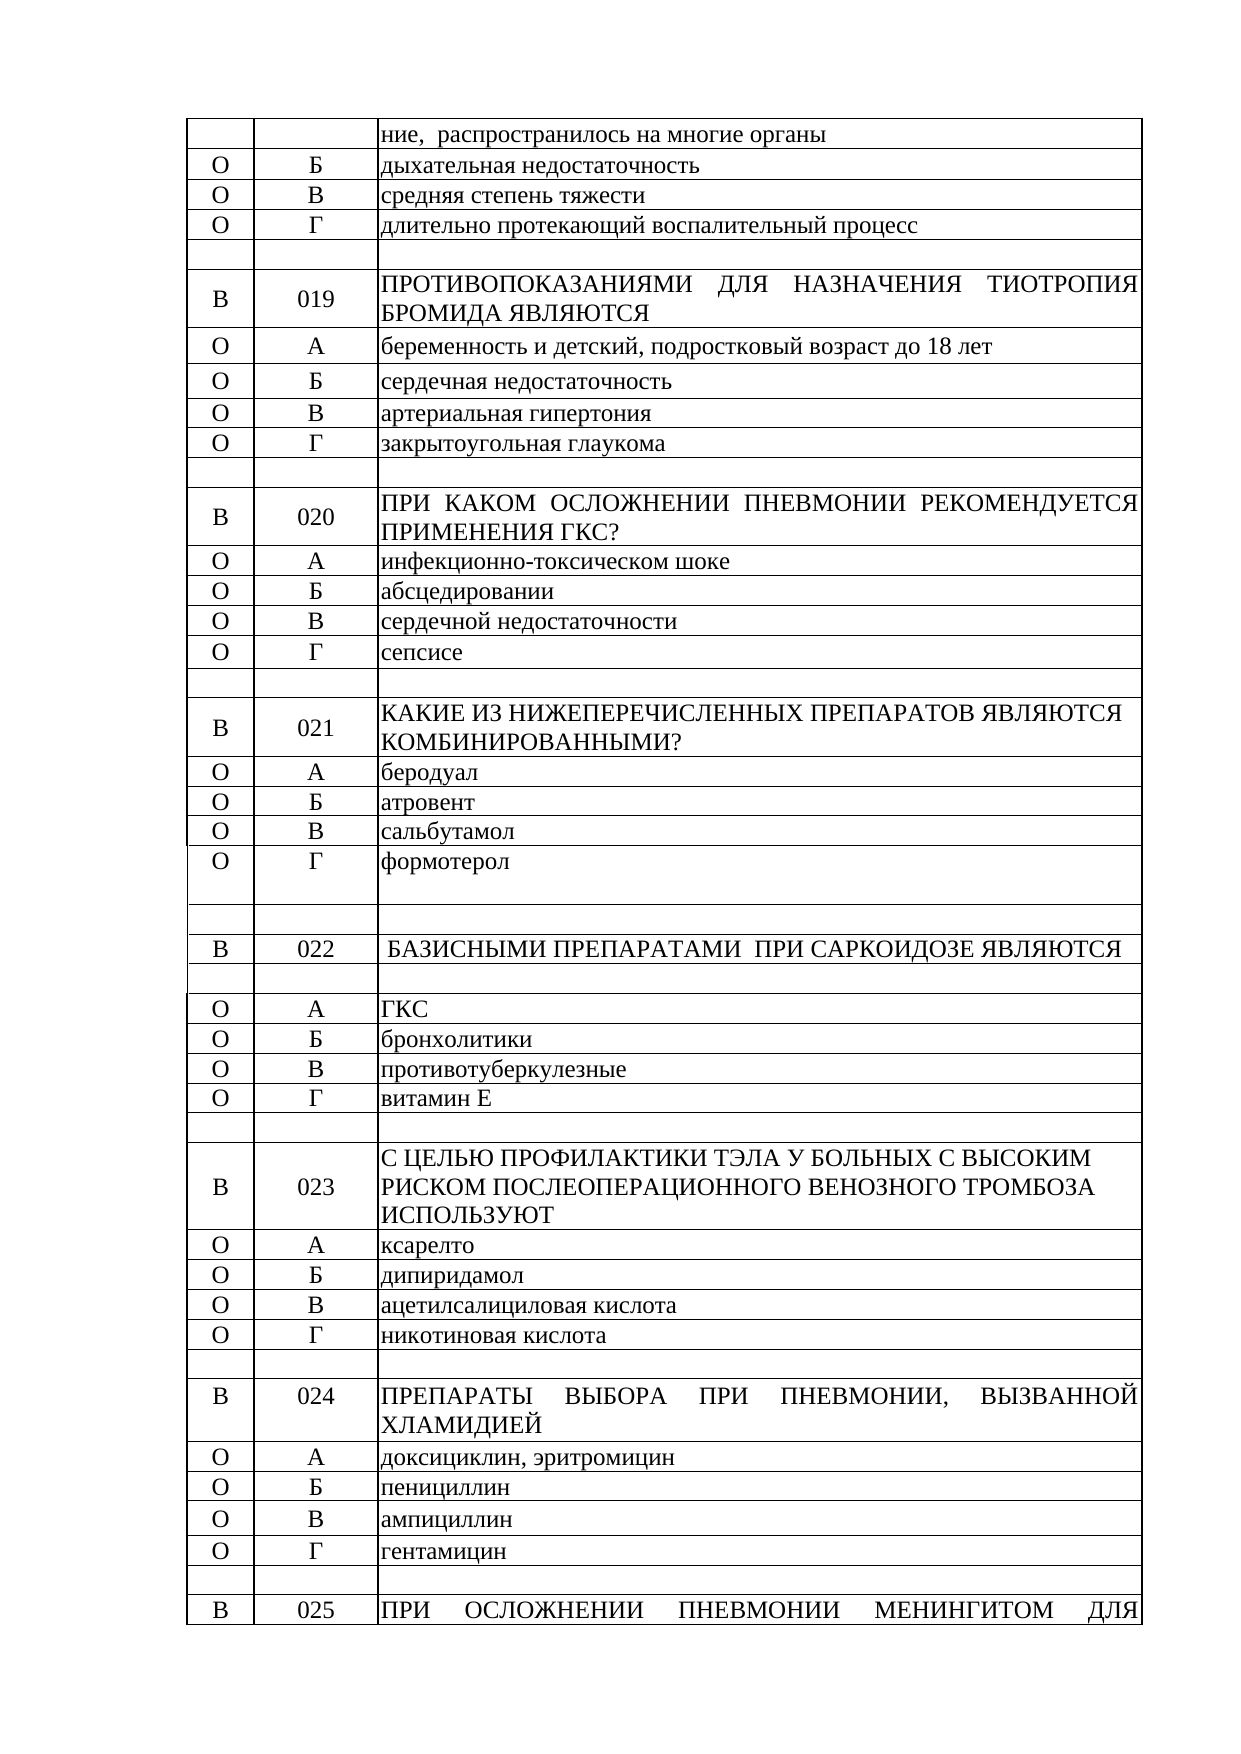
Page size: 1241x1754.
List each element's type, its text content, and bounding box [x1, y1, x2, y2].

table_cell [188, 1350, 253, 1378]
table_cell дипиридамол [379, 1260, 1141, 1289]
table_cell 024 [255, 1379, 377, 1441]
table_cell артериальная гипертония [379, 399, 1141, 427]
table_cell [255, 1350, 377, 1378]
table_cell О [188, 1442, 253, 1471]
table_cell [379, 458, 1141, 487]
table_cell атровент [379, 787, 1141, 815]
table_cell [379, 1595, 1141, 1624]
table_cell сальбутамол [379, 816, 1141, 845]
table_cell [379, 669, 1141, 697]
table_cell ПРИ КАКОМ ОСЛОЖНЕНИИ ПНЕВМОНИИ РЕКОМЕНДУЕТСЯ ПРИМЕНЕНИЯ ГКС? [379, 488, 1141, 545]
table_cell [379, 1350, 1141, 1378]
table_cell О [188, 1501, 253, 1535]
table_cell ПРЕПАРАТЫ ВЫБОРА ПРИ ПНЕВМОНИИ, ВЫЗВАННОЙ ХЛАМИДИЕЙ [379, 1379, 1141, 1441]
table_cell закрытоугольная глаукома [379, 428, 1141, 457]
table_cell беременность и детский, подростковый возраст до 18 лет [379, 328, 1141, 363]
table_cell средняя степень тяжести [379, 180, 1141, 209]
table_cell О [188, 787, 253, 815]
table_cell В [188, 270, 253, 327]
table_cell сепсисе [379, 636, 1141, 667]
table_cell витамин Е [379, 1084, 1141, 1112]
table_cell О [188, 328, 253, 363]
table_cell гентамицин [379, 1536, 1141, 1564]
table_cell никотиновая кислота [379, 1320, 1141, 1348]
table_cell А [255, 328, 377, 363]
table_cell В [255, 1501, 377, 1535]
table_cell Б [255, 149, 377, 179]
table_cell О [188, 576, 253, 605]
table_cell сердечной недостаточности [379, 606, 1141, 635]
table_cell В [255, 180, 377, 209]
table_cell Г [255, 1320, 377, 1348]
table_cell [255, 458, 377, 487]
table_cell Г [255, 1084, 377, 1112]
table_cell [255, 669, 377, 697]
table_cell инфекционно-токсическом шоке [379, 546, 1141, 575]
table_cell Г [255, 636, 377, 667]
table_cell [188, 964, 253, 993]
table_cell В [255, 1290, 377, 1319]
table_cell О [188, 1054, 253, 1082]
table_cell [188, 458, 253, 487]
table_cell О [188, 428, 253, 457]
table_cell Г [255, 428, 377, 457]
table_cell Б [255, 1260, 377, 1289]
table_cell А [255, 1442, 377, 1471]
table_cell В [188, 1143, 253, 1229]
table_cell Г [255, 846, 377, 904]
table_cell [255, 905, 377, 933]
table_cell О [188, 1024, 253, 1053]
table_cell О [188, 1260, 253, 1289]
table_cell [188, 1113, 253, 1142]
table_cell 019 [255, 270, 377, 327]
table_cell беродуал [379, 757, 1141, 786]
table_cell В [188, 935, 253, 963]
table_cell Г [255, 1536, 377, 1564]
table_cell О [188, 1472, 253, 1500]
table_cell О [188, 1230, 253, 1259]
table_cell Г [255, 210, 377, 239]
table_cell О [188, 364, 253, 397]
table_cell ампициллин [379, 1501, 1141, 1535]
table_cell [188, 905, 253, 933]
table_cell Б [255, 576, 377, 605]
table_cell О [188, 546, 253, 575]
table_cell О [188, 1084, 253, 1112]
table_cell О [188, 606, 253, 635]
table_cell В [188, 1595, 253, 1624]
table_cell В [255, 399, 377, 427]
table_cell О [188, 1320, 253, 1348]
table_cell О [188, 757, 253, 786]
table_cell длительно протекающий воспалительный процесс [379, 210, 1141, 239]
table_cell абсцедировании [379, 576, 1141, 605]
table_cell В [255, 816, 377, 845]
table_cell О [188, 119, 253, 148]
table_cell А [255, 757, 377, 786]
table_cell ПРОТИВОПОКАЗАНИЯМИ ДЛЯ НАЗНАЧЕНИЯ ТИОТРОПИЯ БРОМИДА ЯВЛЯЮТСЯ [379, 270, 1141, 327]
table_cell доксициклин, эритромицин [379, 1442, 1141, 1471]
table_cell О [188, 180, 253, 209]
table_cell [188, 1566, 253, 1594]
table_cell КАКИЕ ИЗ НИЖЕПЕРЕЧИСЛЕННЫХ ПРЕПАРАТОВ ЯВЛЯЮТСЯ КОМБИНИРОВАННЫМИ? [379, 698, 1141, 756]
table_cell дыхательная недостаточность [379, 149, 1141, 179]
table_cell [188, 669, 253, 697]
table_cell В [255, 606, 377, 635]
table_cell В [255, 1054, 377, 1082]
table_cell 020 [255, 488, 377, 545]
table_cell О [188, 210, 253, 239]
table_cell 025 [255, 1595, 377, 1624]
table_cell 021 [255, 698, 377, 756]
table_cell [255, 1566, 377, 1594]
table_cell О [188, 399, 253, 427]
table_cell О [188, 846, 253, 904]
table_cell А [255, 546, 377, 575]
table_cell 023 [255, 1143, 377, 1229]
table_cell В [188, 488, 253, 545]
table_cell сердечная недостаточность [379, 364, 1141, 397]
table_cell ксарелто [379, 1230, 1141, 1259]
table_cell Б [255, 364, 377, 397]
table_cell О [188, 636, 253, 667]
table_cell А [255, 1230, 377, 1259]
table_cell С ЦЕЛЬЮ ПРОФИЛАКТИКИ ТЭЛА У БОЛЬНЫХ С ВЫСОКИМ РИСКОМ ПОСЛЕОПЕРАЦИОННОГО ВЕНОЗНОГО ТРОМБОЗА ИСПОЛЬЗУЮТ [379, 1143, 1141, 1229]
table_cell [255, 964, 377, 993]
table_cell О [188, 149, 253, 179]
table_cell [379, 1566, 1141, 1594]
table_cell 022 [255, 935, 377, 963]
table_cell [379, 964, 1141, 993]
table_cell [188, 240, 253, 268]
table_cell БАЗИСНЫМИ ПРЕПАРАТАМИ ПРИ САРКОИДОЗЕ ЯВЛЯЮТСЯ [379, 935, 1141, 963]
table_cell В [188, 698, 253, 756]
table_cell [379, 119, 1141, 148]
table_cell О [188, 994, 253, 1023]
table_cell Б [255, 787, 377, 815]
table_cell О [188, 1290, 253, 1319]
table_cell Б [255, 1472, 377, 1500]
table_cell Б [255, 1024, 377, 1053]
table_cell [379, 905, 1141, 933]
table_cell [255, 1113, 377, 1142]
table_cell пенициллин [379, 1472, 1141, 1500]
table_cell ацетилсалициловая кислота [379, 1290, 1141, 1319]
table_cell А [255, 994, 377, 1023]
table_cell формотерол [379, 846, 1141, 904]
table_cell А [255, 119, 377, 148]
table_cell О [188, 816, 253, 845]
table_cell [379, 240, 1141, 268]
table_cell [255, 240, 377, 268]
table_cell О [188, 1536, 253, 1564]
table_cell бронхолитики [379, 1024, 1141, 1053]
table_cell [379, 1113, 1141, 1142]
table_cell противотуберкулезные [379, 1054, 1141, 1082]
table_cell В [188, 1379, 253, 1441]
table_cell ГКС [379, 994, 1141, 1023]
